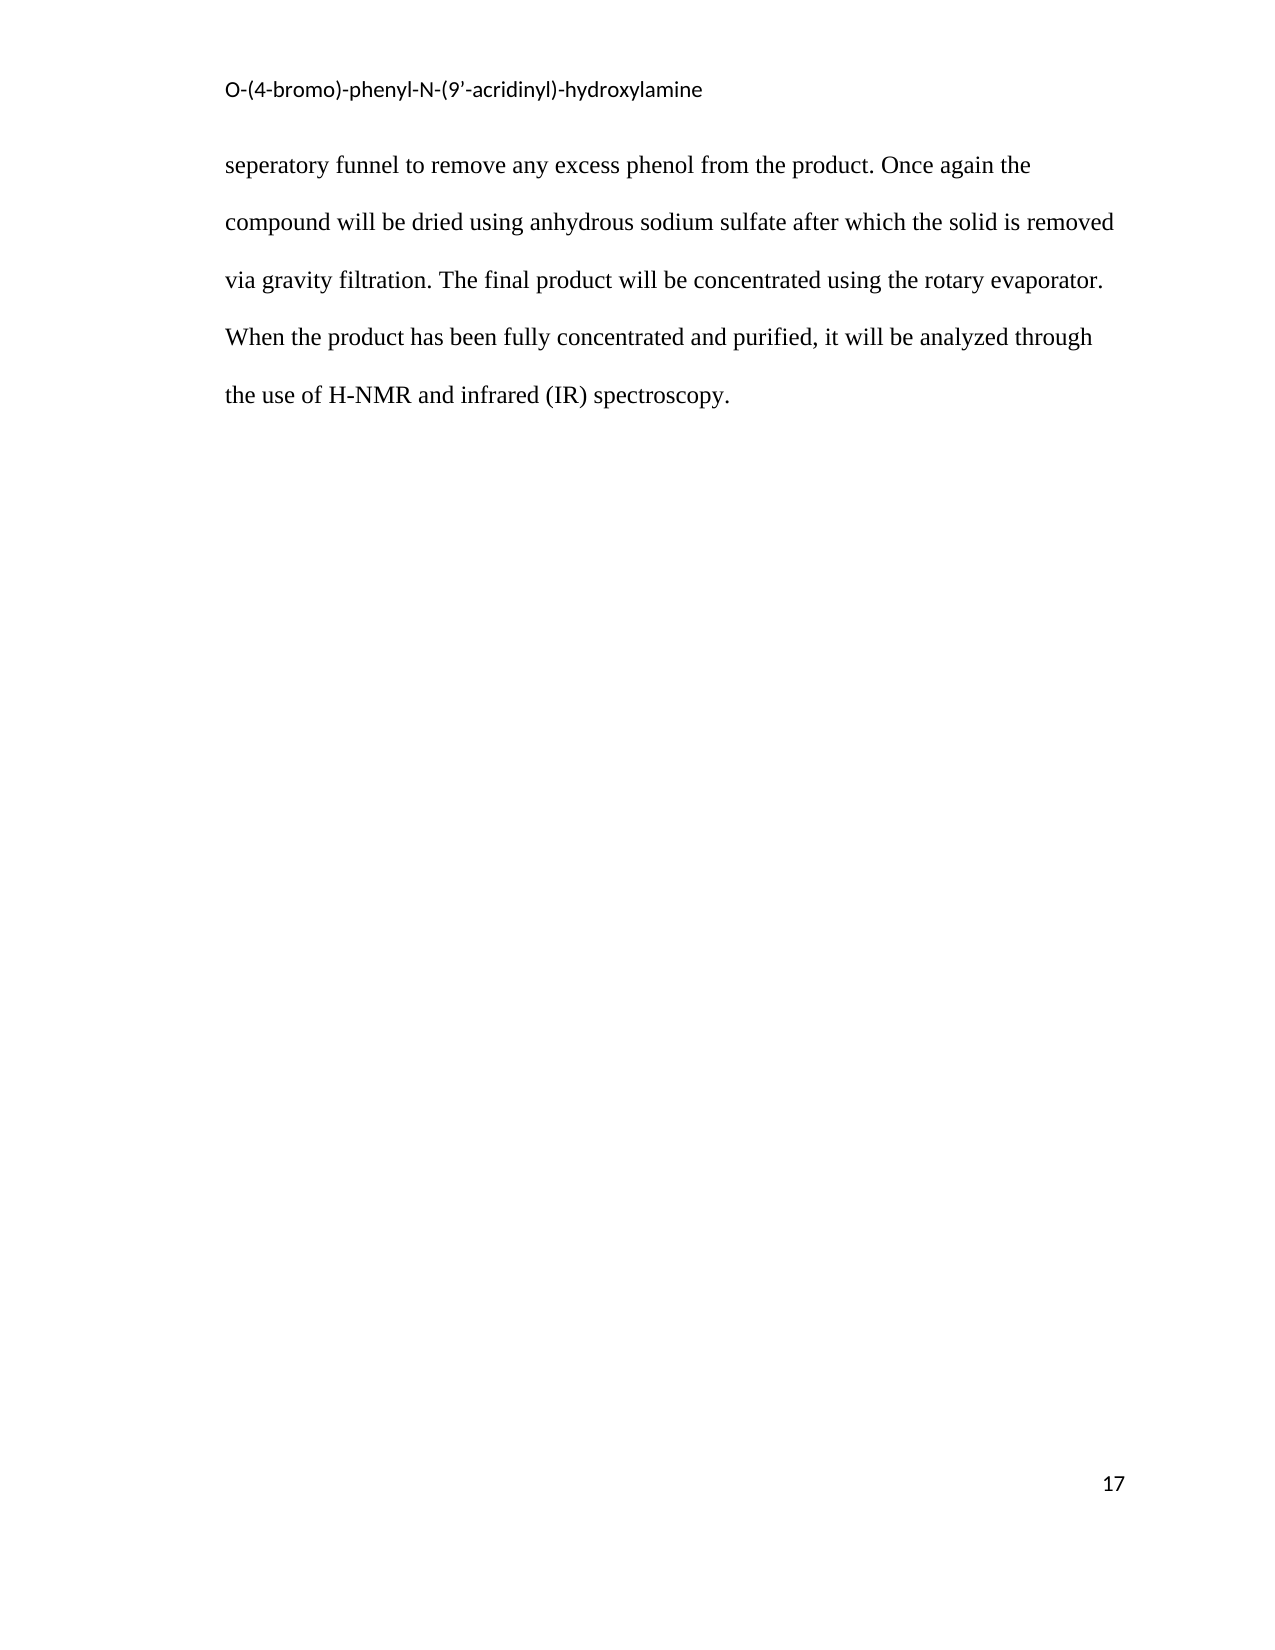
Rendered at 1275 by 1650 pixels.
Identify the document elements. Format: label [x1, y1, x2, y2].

text [225, 150, 1125, 409]
